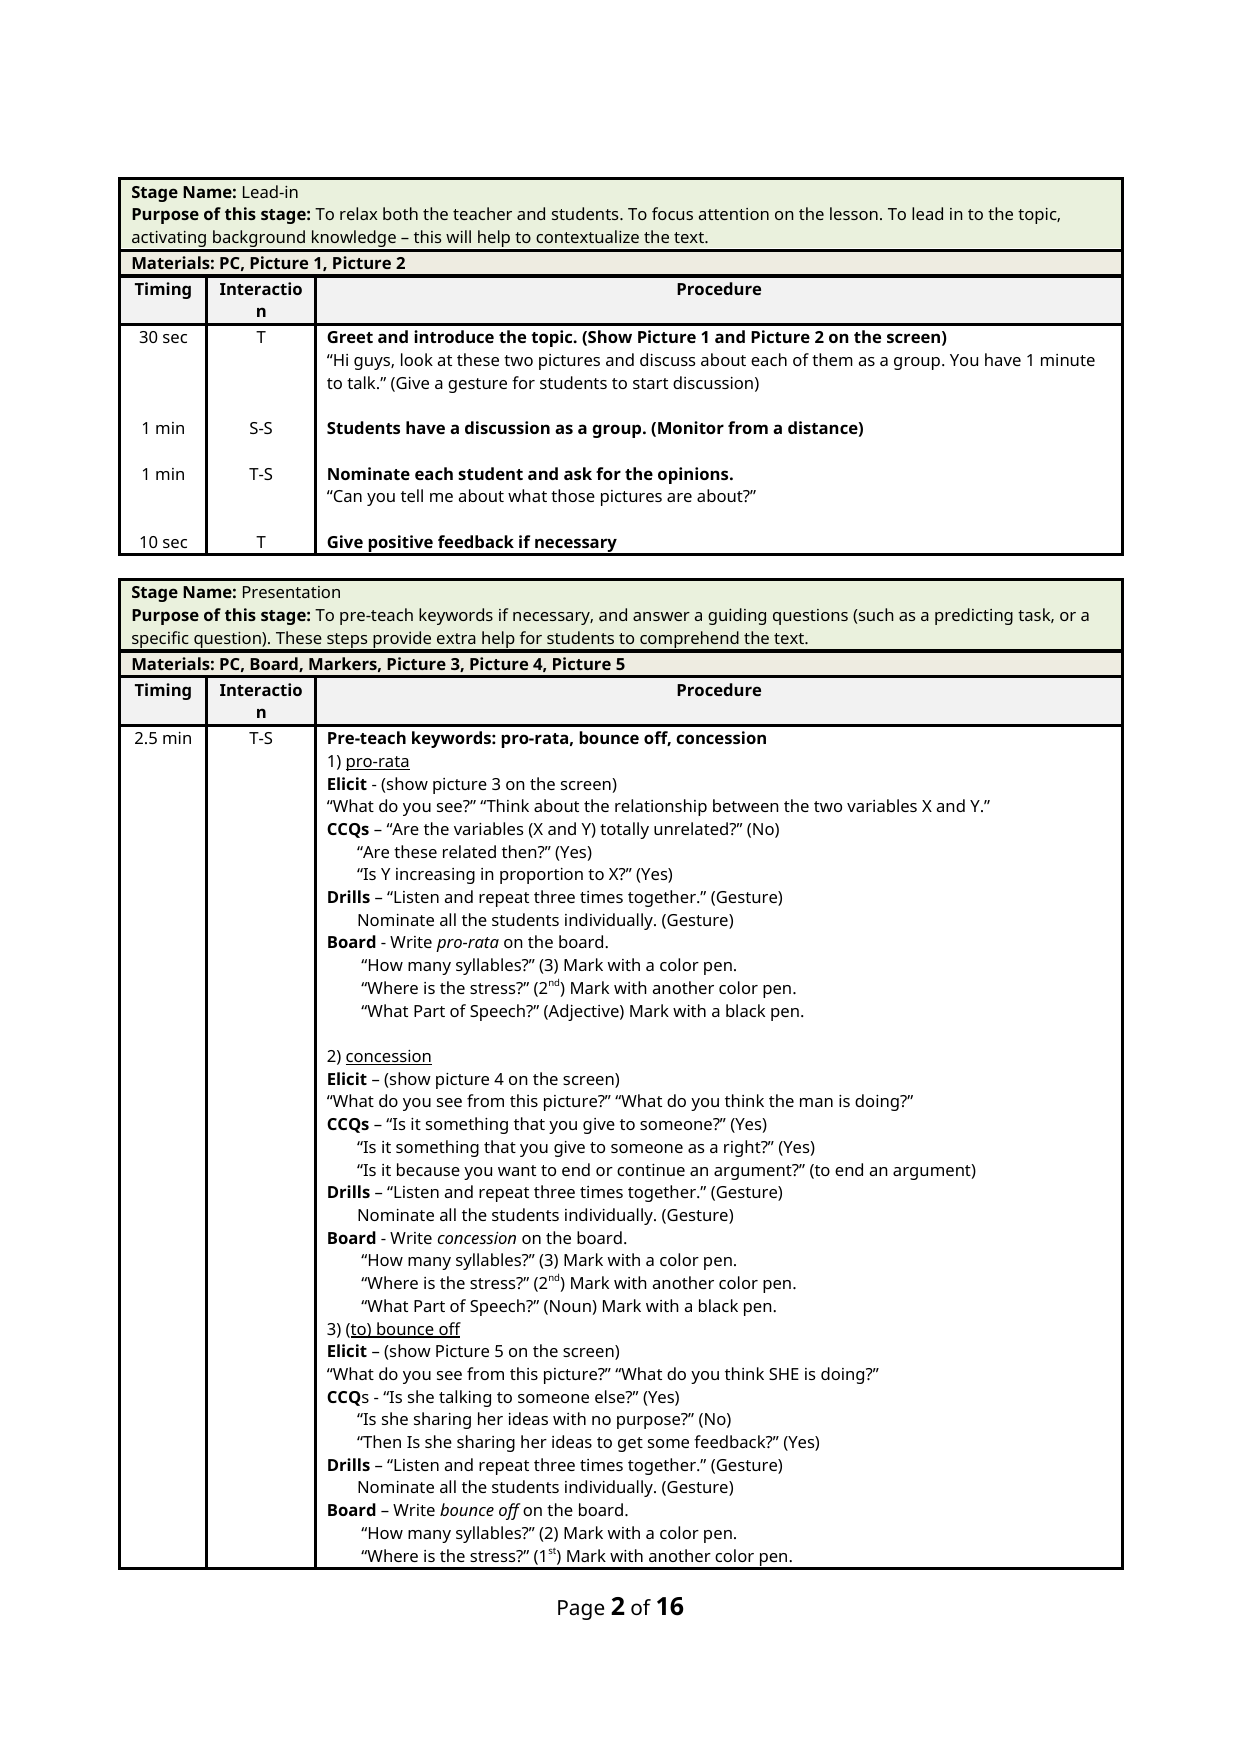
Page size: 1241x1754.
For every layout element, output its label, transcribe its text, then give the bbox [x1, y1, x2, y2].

table_cell Materials: PC, Picture 1, Picture 2 [121, 252, 1121, 274]
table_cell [317, 727, 1121, 1567]
table_cell Timing [121, 678, 205, 724]
table_header Stage Name: Presentation Purpose of this stage: To pre-teach keywords if necessary, and answer a guiding questions (such as a predicting task, or a specific question). These steps provide extra help for students to comprehend the text. [121, 581, 1121, 649]
table_cell Interaction [208, 678, 314, 724]
table_cell T-S T S-S [208, 727, 314, 1567]
table_cell Interaction [208, 278, 314, 323]
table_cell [121, 727, 205, 1567]
table_cell T S-S T-S T [208, 326, 314, 553]
table_cell 30 sec 1 min 1 min 10 sec [121, 326, 205, 553]
table_header Stage Name: Lead-in Purpose of this stage: To relax both the teacher and students. To focus attention on the lesson. To lead in to the topic, activating background knowledge – this will help to contextualize the text. [121, 180, 1121, 248]
table_cell Timing [121, 278, 205, 323]
table_cell Procedure [317, 678, 1121, 724]
table_cell Procedure [317, 278, 1121, 323]
table_cell Greet and introduce the topic. (Show Picture 1 and Picture 2 on the screen) “Hi guys, look at these two pictures and discuss about each of them as a group. You have 1 minute to talk.” (Give a gesture for students to start discussion) Students have a discussion as a group. (Monitor from a distance) Nominate each student and ask for the opinions. “Can you tell me about what those pictures are about?” Give positive feedback if necessary [317, 326, 1121, 553]
table_cell Materials: PC, Board, Markers, Picture 3, Picture 4, Picture 5 [121, 653, 1121, 675]
